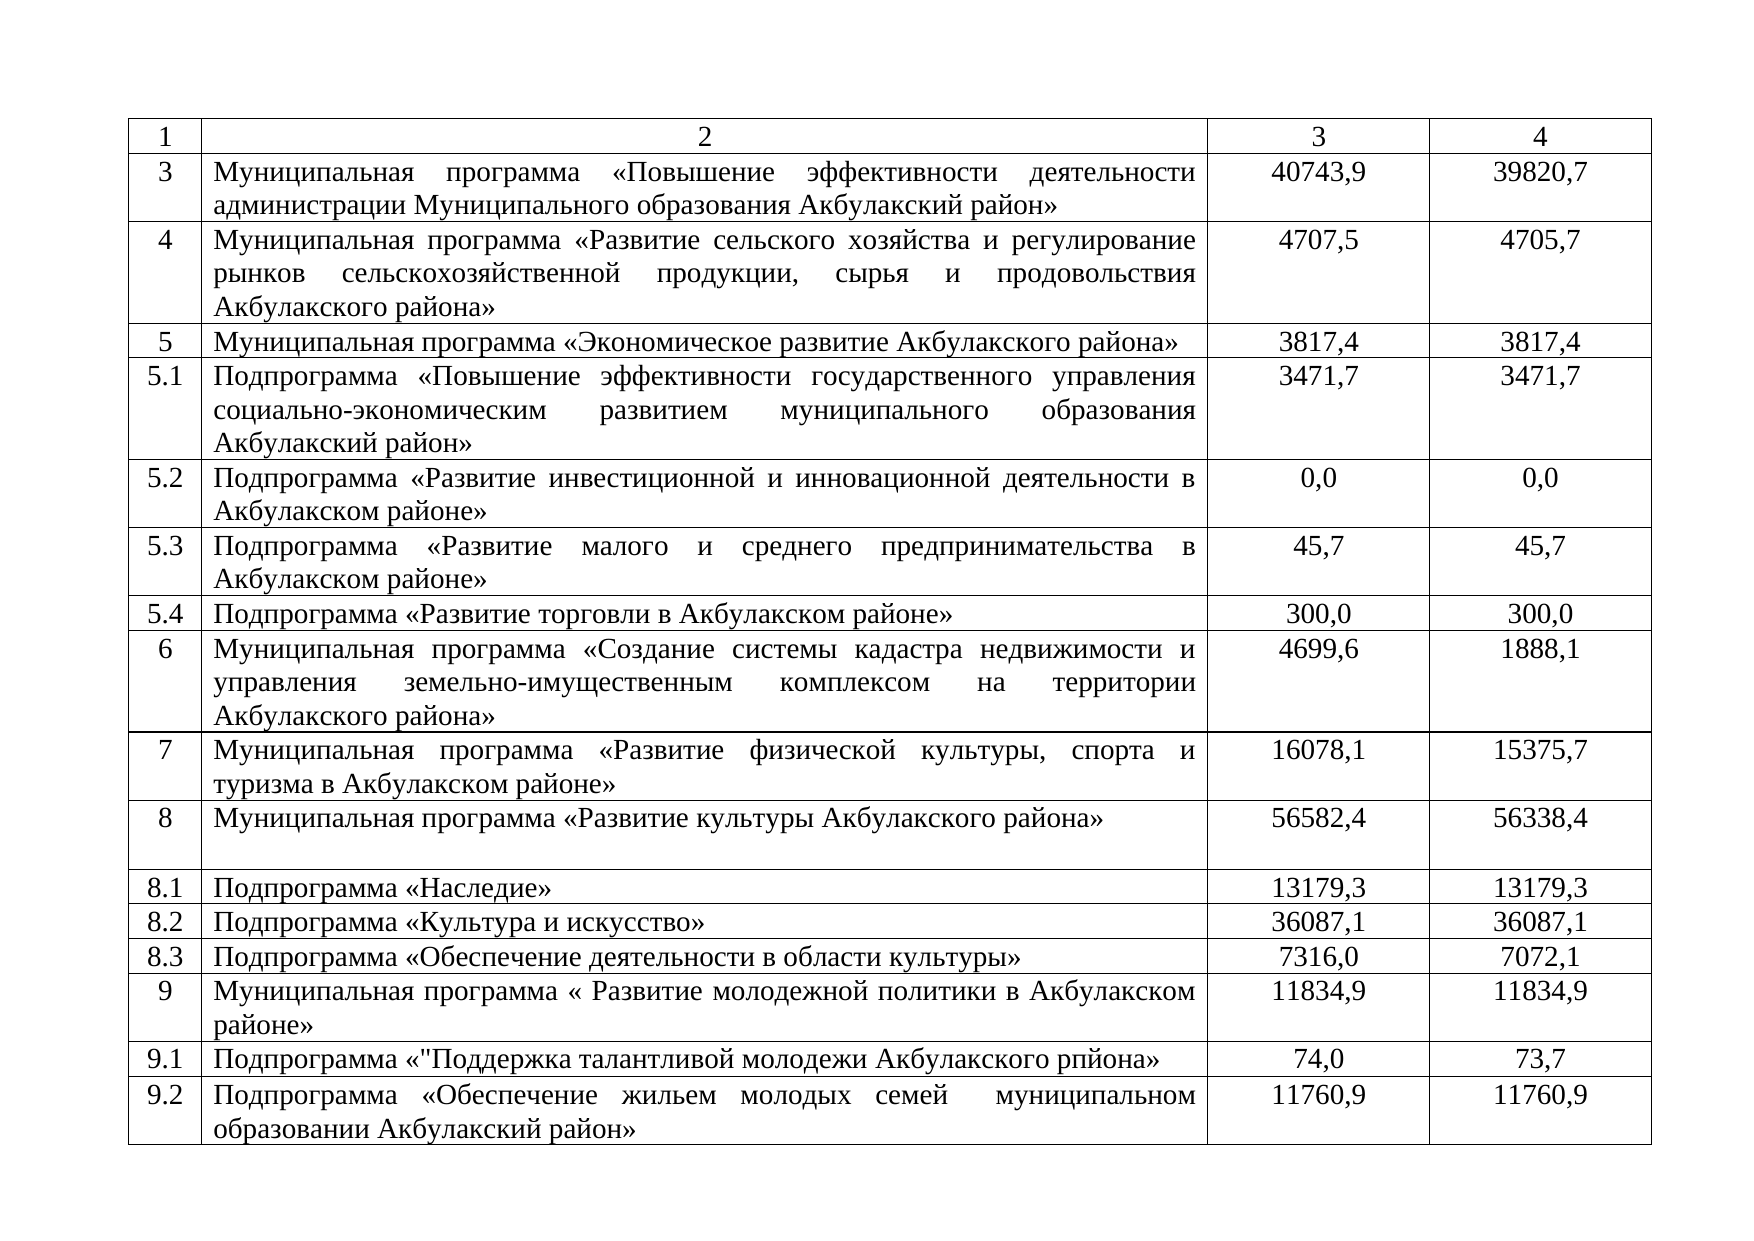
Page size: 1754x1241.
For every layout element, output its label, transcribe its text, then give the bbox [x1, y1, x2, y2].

table_cell 4 [129, 222, 201, 323]
table_cell 8 [129, 801, 201, 869]
table_cell Подпрограмма «Культура и искусство» [202, 904, 1207, 938]
table_cell 9 [129, 974, 201, 1041]
table_cell 45,7 [1430, 528, 1651, 595]
table_cell Муниципальная программа «Развитие сельского хозяйства и регулирование рынков сельскохозяйственной продукции, сырья и продовольствия Акбулакского района» [202, 222, 1207, 323]
table_header 2 [202, 119, 1207, 153]
table_cell 5.3 [129, 528, 201, 595]
table_cell Муниципальная программа «Развитие физической культуры, спорта и туризма в Акбулакском районе» [202, 733, 1207, 799]
table_cell 16078,1 [1208, 733, 1429, 799]
table_cell 6 [129, 631, 201, 731]
table_cell 300,0 [1208, 596, 1429, 630]
table_cell 8.3 [129, 939, 201, 972]
table_cell [1430, 834, 1651, 869]
table_cell 5 [129, 324, 201, 357]
table_cell 5.2 [129, 460, 201, 527]
table_cell 4707,5 [1208, 222, 1429, 323]
table_cell 36087,1 [1208, 904, 1429, 938]
table_cell 7316,0 [1208, 939, 1429, 972]
table_cell 74,0 [1208, 1042, 1429, 1076]
table_cell 40743,9 [1208, 154, 1429, 221]
table_cell 36087,1 [1430, 904, 1651, 938]
table_cell Подпрограмма «"Поддержка талантливой молодежи Акбулакского рпйона» [202, 1042, 1207, 1076]
table_cell 9.1 [129, 1042, 201, 1076]
table_header 3 [1208, 119, 1429, 153]
table_cell Муниципальная программа « Развитие молодежной политики в Акбулакском районе» [202, 974, 1207, 1041]
table_cell 7 [129, 733, 201, 799]
table_cell 11834,9 [1430, 974, 1651, 1041]
table_cell 11760,9 [1208, 1077, 1429, 1144]
table_cell Подпрограмма «Развитие инвестиционной и инновационной деятельности в Акбулакском районе» [202, 460, 1207, 527]
table_header 4 [1430, 119, 1651, 153]
table_cell 0,0 [1430, 460, 1651, 527]
table_cell 15375,7 [1430, 733, 1651, 799]
table_cell 3 [129, 154, 201, 221]
table_cell 5.1 [129, 358, 201, 459]
table_cell 73,7 [1430, 1042, 1651, 1076]
table_cell 11760,9 [1430, 1077, 1651, 1144]
table_cell 45,7 [1208, 528, 1429, 595]
table_cell 3817,4 [1208, 324, 1429, 357]
table_cell 3471,7 [1430, 358, 1651, 459]
table_cell Муниципальная программа «Развитие культуры Акбулакского района» [202, 801, 1207, 869]
table_cell 4705,7 [1430, 222, 1651, 323]
table_cell 7072,1 [1430, 939, 1651, 972]
table_cell Подпрограмма «Повышение эффективности государственного управления социально-экономическим развитием муниципального образования Акбулакский район» [202, 358, 1207, 459]
table_cell 11834,9 [1208, 974, 1429, 1041]
table_cell 1888,1 [1430, 631, 1651, 731]
table_cell 39820,7 [1430, 154, 1651, 221]
table_header 1 [129, 119, 201, 153]
table_cell Подпрограмма «Развитие торговли в Акбулакском районе» [202, 596, 1207, 630]
table_cell 3471,7 [1208, 358, 1429, 459]
table_cell 8.1 [129, 870, 201, 903]
table_cell 13179,3 [1430, 870, 1651, 903]
table_cell 8.2 [129, 904, 201, 938]
table_cell Муниципальная программа «Повышение эффективности деятельности администрации Муниципального образования Акбулакский район» [202, 154, 1207, 221]
table_cell 13179,3 [1208, 870, 1429, 903]
table_cell Подпрограмма «Развитие малого и среднего предпринимательства в Акбулакском районе» [202, 528, 1207, 595]
table_cell 5.4 [129, 596, 201, 630]
table_cell Подпрограмма «Наследие» [202, 870, 1207, 903]
table_cell 56338,4 [1430, 801, 1651, 834]
table_cell 9.2 [129, 1077, 201, 1144]
table_cell Подпрограмма «Обеспечение жильем молодых семей муниципальном образовании Акбулакский район» [202, 1077, 1207, 1144]
table_cell 0,0 [1208, 460, 1429, 527]
table_cell 3817,4 [1430, 324, 1651, 357]
table_cell 4699,6 [1208, 631, 1429, 731]
table_cell Подпрограмма «Обеспечение деятельности в области культуры» [202, 939, 1207, 972]
table_cell Муниципальная программа «Создание системы кадастра недвижимости и управления земельно-имущественным комплексом на территории Акбулакского района» [202, 631, 1207, 731]
table_cell 300,0 [1430, 596, 1651, 630]
table_cell Муниципальная программа «Экономическое развитие Акбулакского района» [202, 324, 1207, 357]
table_cell 56582,4 [1208, 801, 1429, 869]
